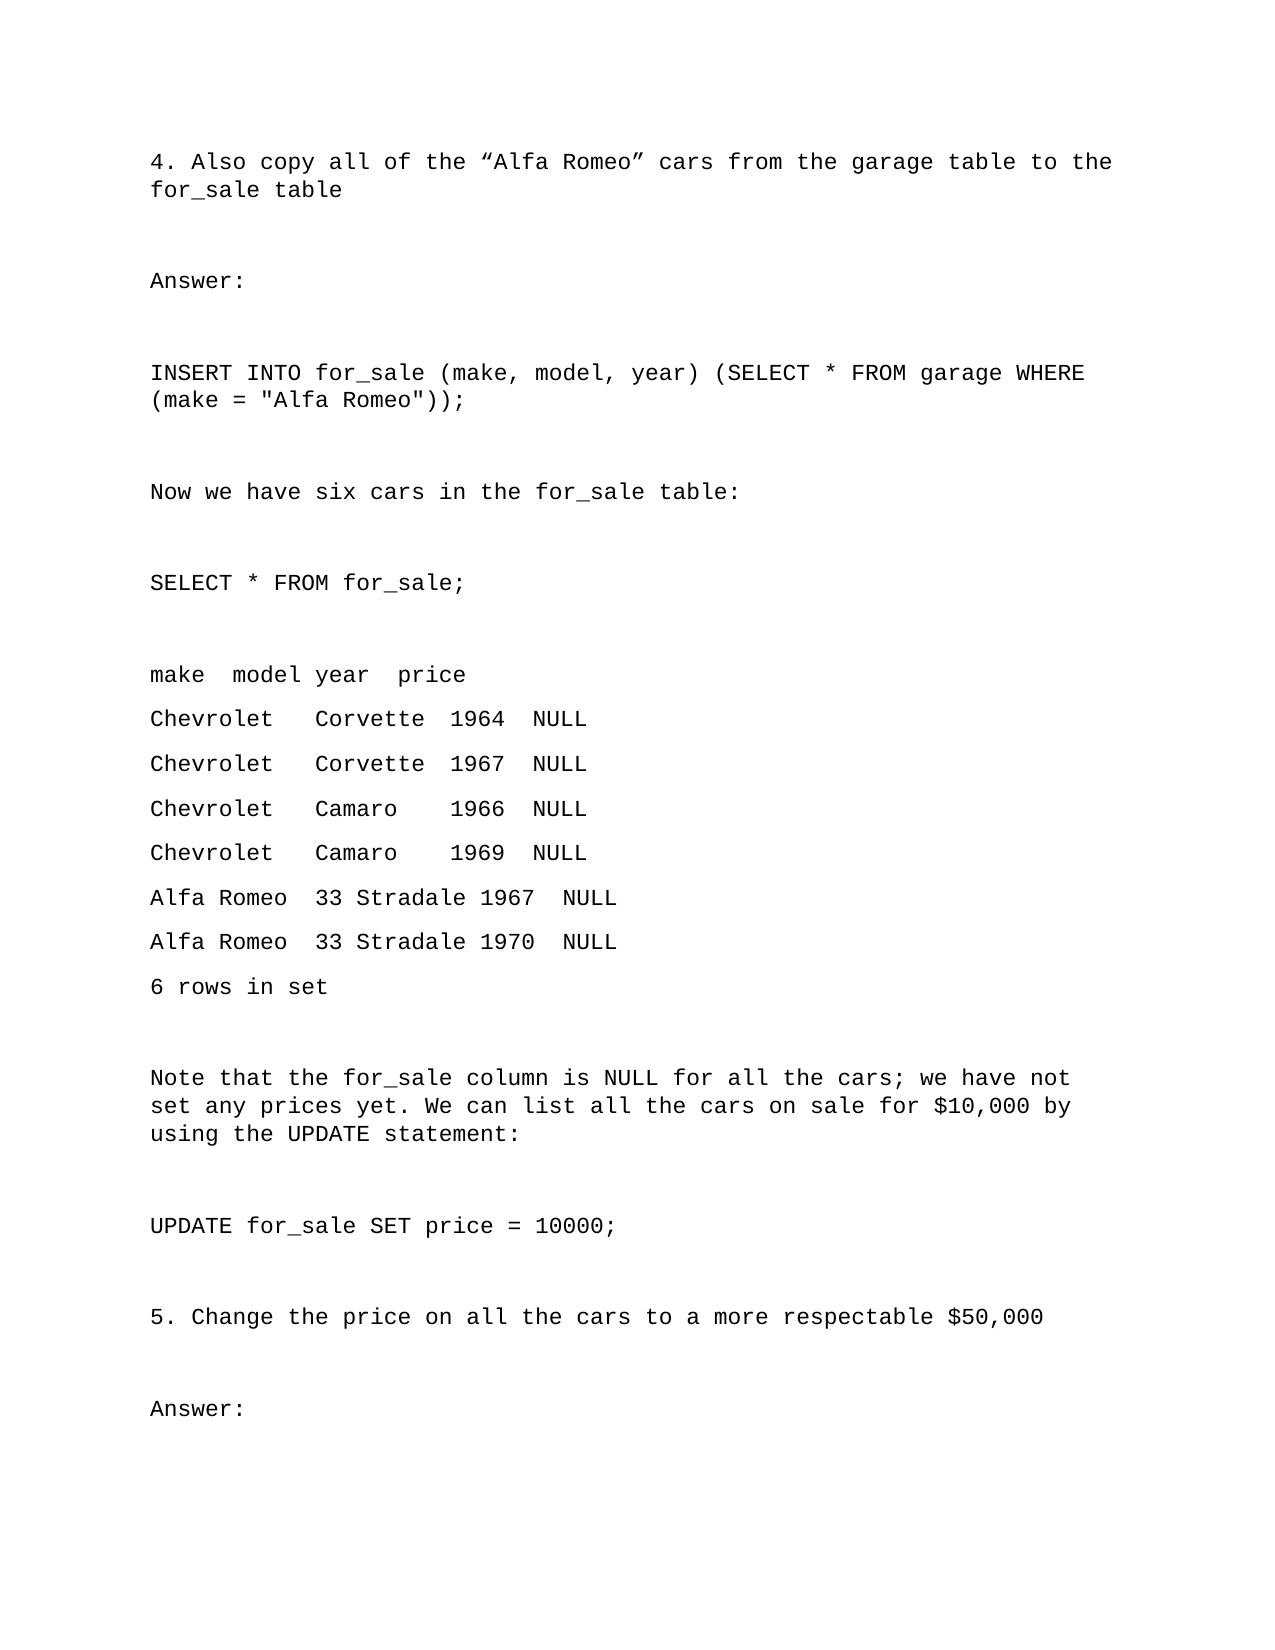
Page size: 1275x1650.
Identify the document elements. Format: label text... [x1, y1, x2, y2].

text make model year price [150, 663, 1125, 689]
text Now we have six cars in the for_sale table: [150, 480, 1125, 506]
text INSERT INTO for_sale (make, model, year) (SELECT * FROM garage WHERE (make = "Alfa Romeo")); [150, 361, 1125, 415]
text Chevrolet Camaro 1969 NULL [150, 841, 1125, 867]
text 4. Also copy all of the “Alfa Romeo” cars from the garage table to the for_sale table [150, 150, 1125, 204]
text SELECT * FROM for_sale; [150, 572, 1125, 598]
text UPDATE for_sale SET price = 10000; [150, 1214, 1125, 1240]
text Chevrolet Corvette 1964 NULL [150, 708, 1125, 734]
text Answer: [150, 269, 1125, 295]
text Alfa Romeo 33 Stradale 1967 NULL [150, 886, 1125, 912]
text 6 rows in set [150, 975, 1125, 1001]
text Note that the for_sale column is NULL for all the cars; we have not set any prices yet. We can list all the cars on sale for $10,000 by using the UPDATE statement: [150, 1067, 1125, 1148]
text Alfa Romeo 33 Stradale 1970 NULL [150, 931, 1125, 957]
text Chevrolet Camaro 1966 NULL [150, 797, 1125, 823]
text Answer: [150, 1397, 1125, 1423]
text Chevrolet Corvette 1967 NULL [150, 752, 1125, 778]
text 5. Change the price on all the cars to a more respectable $50,000 [150, 1305, 1125, 1331]
